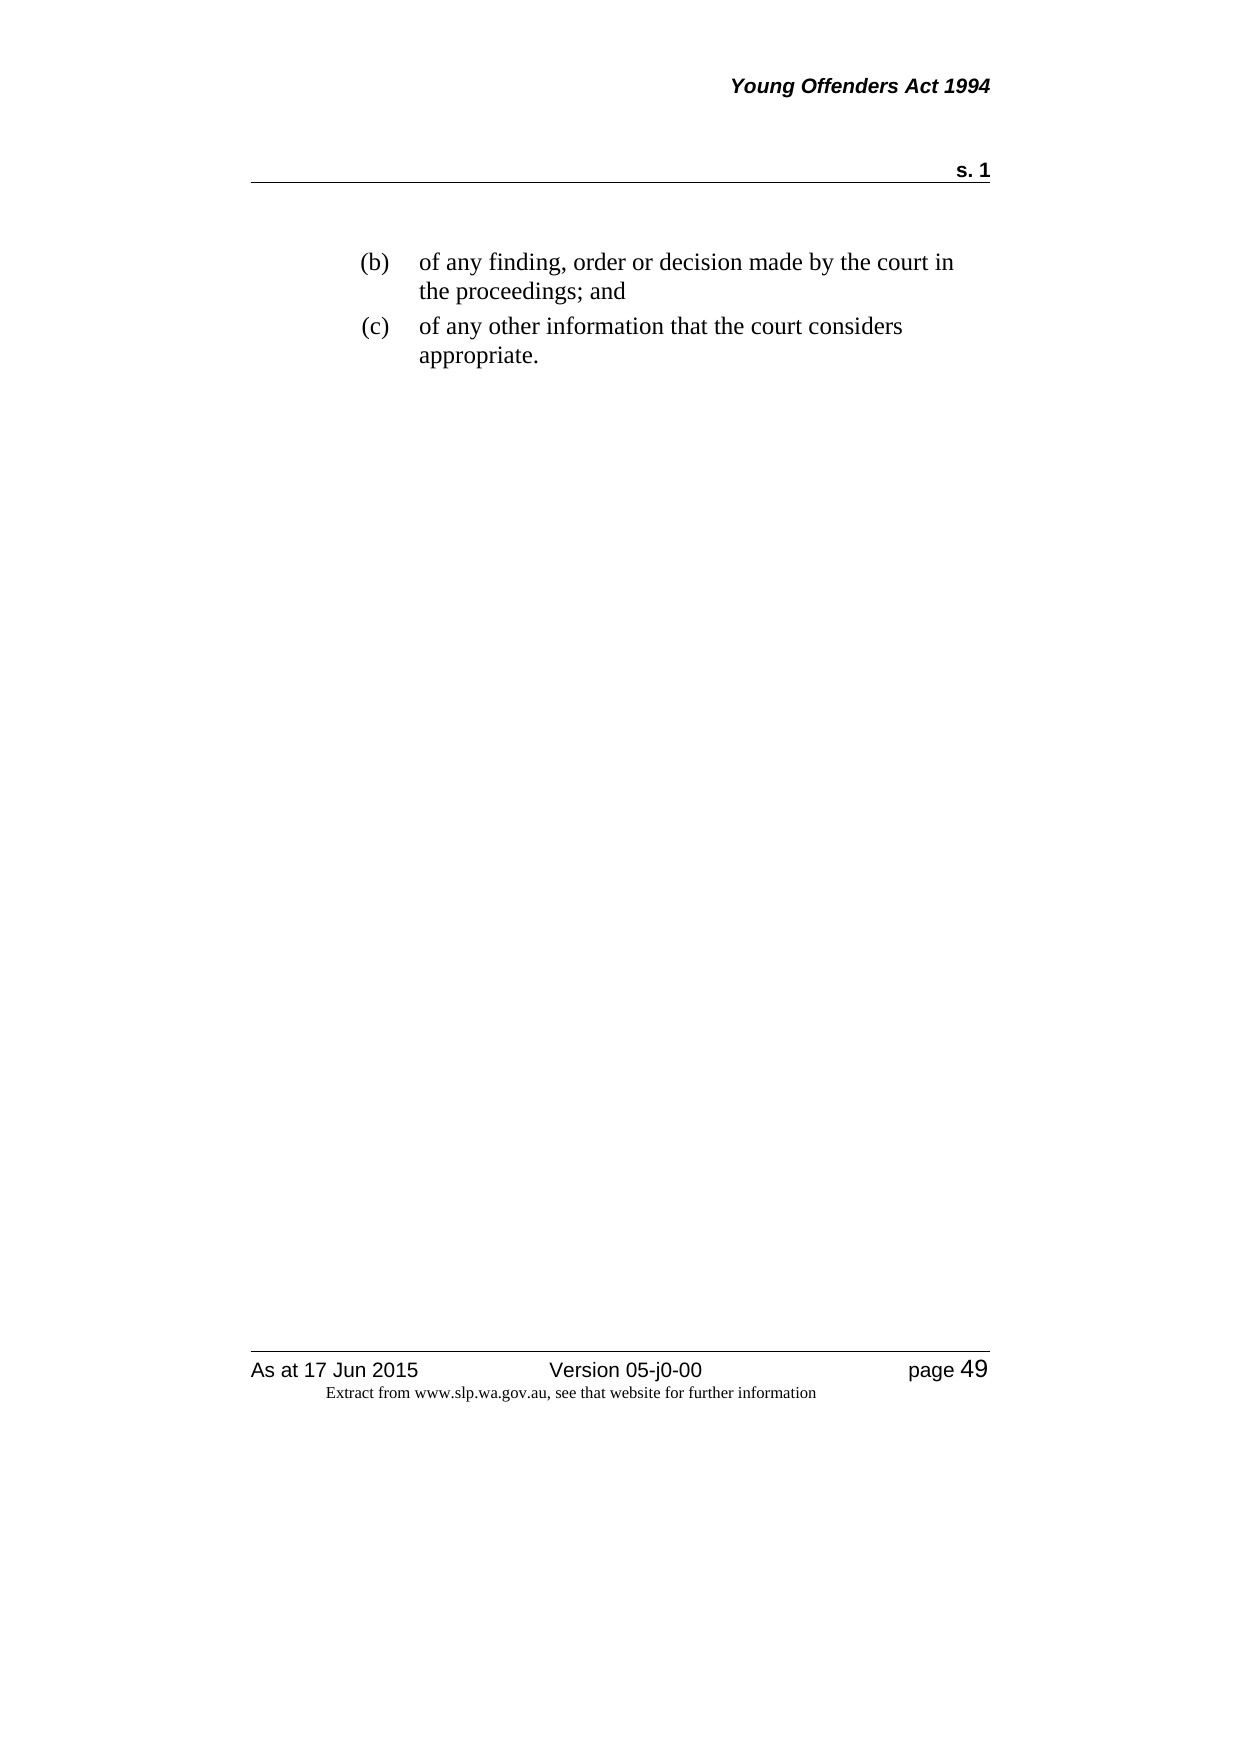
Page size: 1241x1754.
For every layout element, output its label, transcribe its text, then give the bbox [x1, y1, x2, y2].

text (b) of any finding, order or decision made by the court in the proceedings; and [251, 247, 990, 305]
text (c) of any other information that the court considers appropriate. [251, 311, 990, 369]
